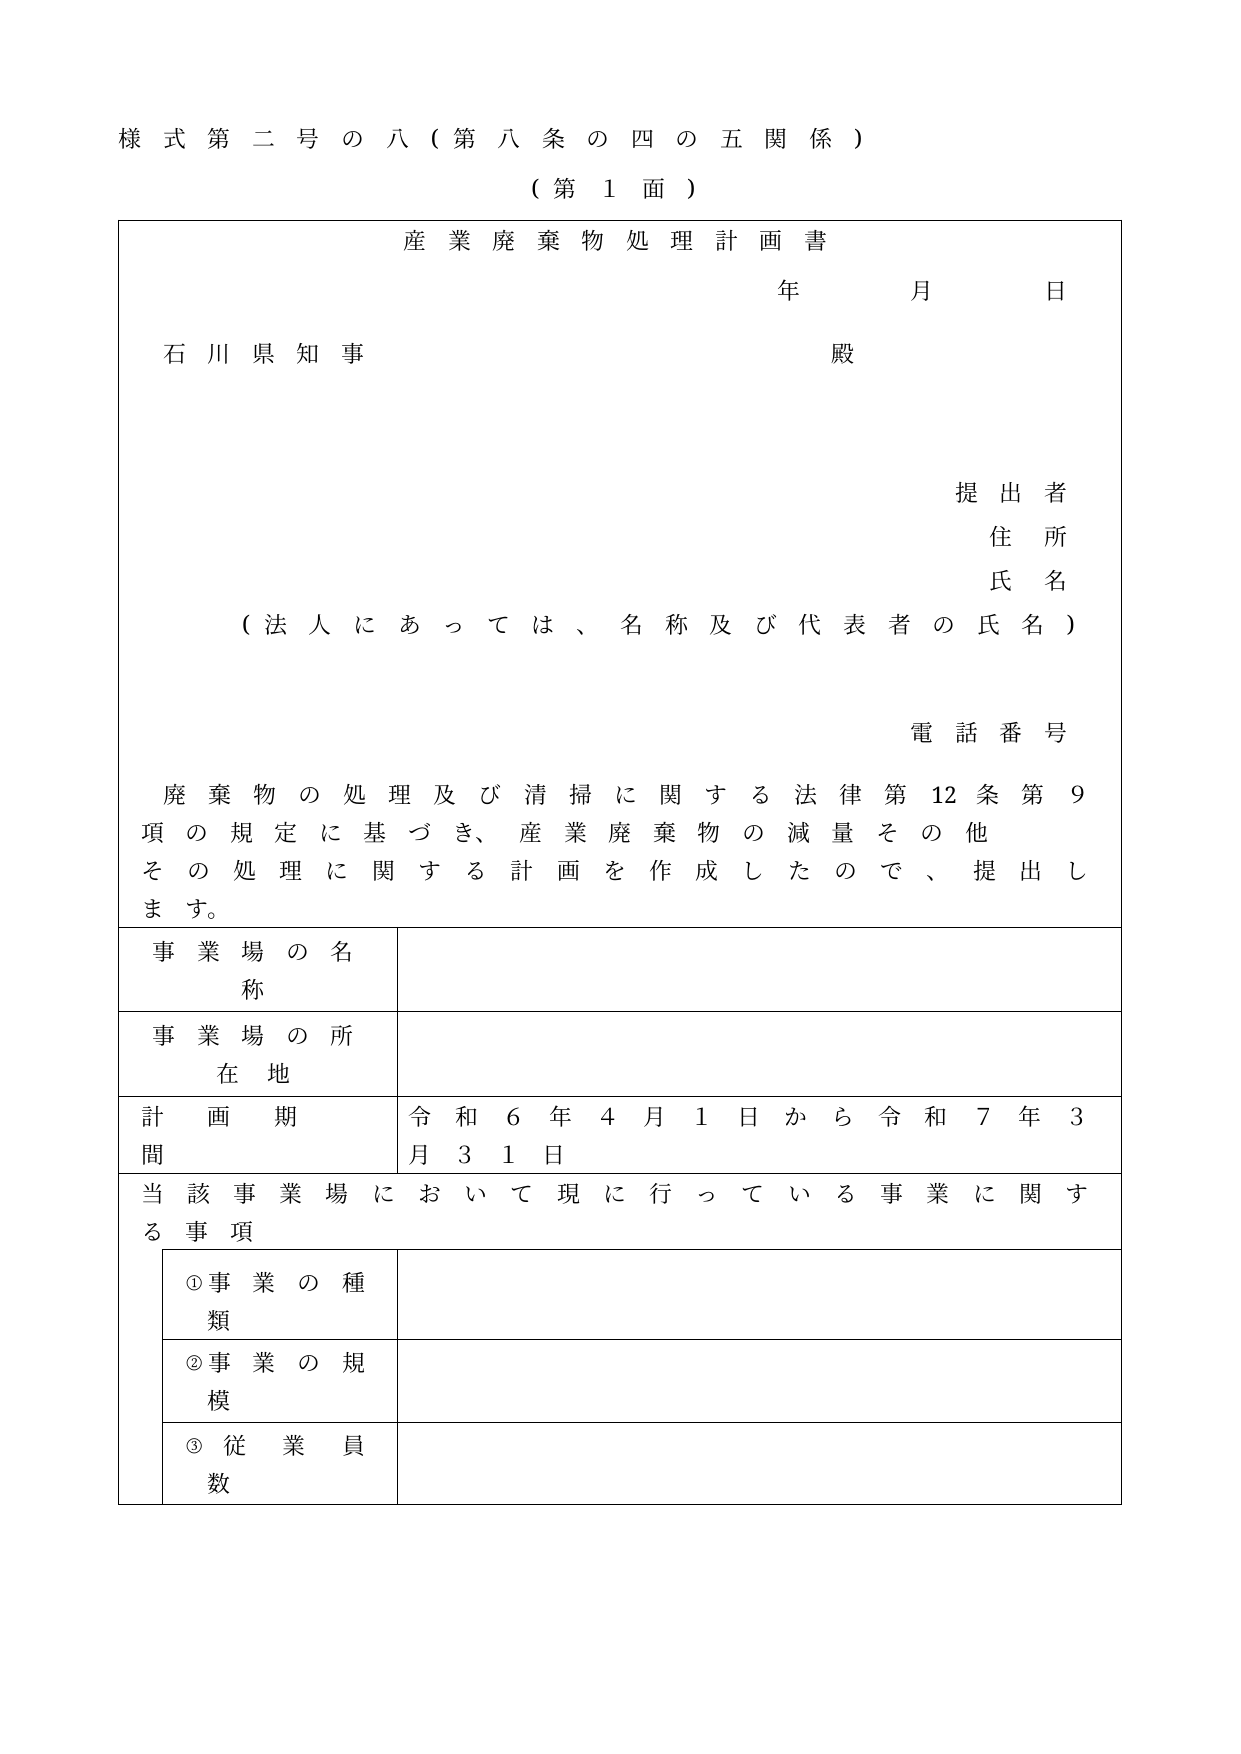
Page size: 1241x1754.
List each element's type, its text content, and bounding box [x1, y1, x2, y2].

table_cell [398, 1250, 1121, 1339]
table_cell [398, 1423, 1121, 1504]
table_cell [398, 928, 1121, 1011]
table_cell 令和６年４月１日から令和７年３月３１日 [398, 1097, 1121, 1172]
table_cell ①事業の種類 [163, 1250, 397, 1339]
table_cell 事業場の所在地 [119, 1012, 397, 1096]
text 様式第二号の八(第八条の四の五関係) [118, 119, 1122, 157]
table_header 産業廃棄物処理計画書 年 月 日 石川県知事 殿 提出者 住所 氏名 (法人にあっては、名称及び代表者の氏名) 電話番号 廃棄物の処理及び清掃に関する法律第12条第９項の規定に基づき、産業廃棄物の減量その他 その処理に関する計画を作成したので、提出します。 [119, 221, 1121, 927]
table_cell [398, 1340, 1121, 1422]
table_cell ②事業の規模 [163, 1340, 397, 1422]
table_cell ③従業員数 [163, 1423, 397, 1504]
table_cell [119, 1249, 162, 1504]
table_cell 当該事業場において現に行っている事業に関する事項 [119, 1174, 1121, 1249]
table_cell 計画期間 [119, 1097, 397, 1172]
table_cell [398, 1012, 1121, 1096]
text (第１面) [118, 169, 1122, 207]
table_cell 事業場の名称 [119, 928, 397, 1011]
